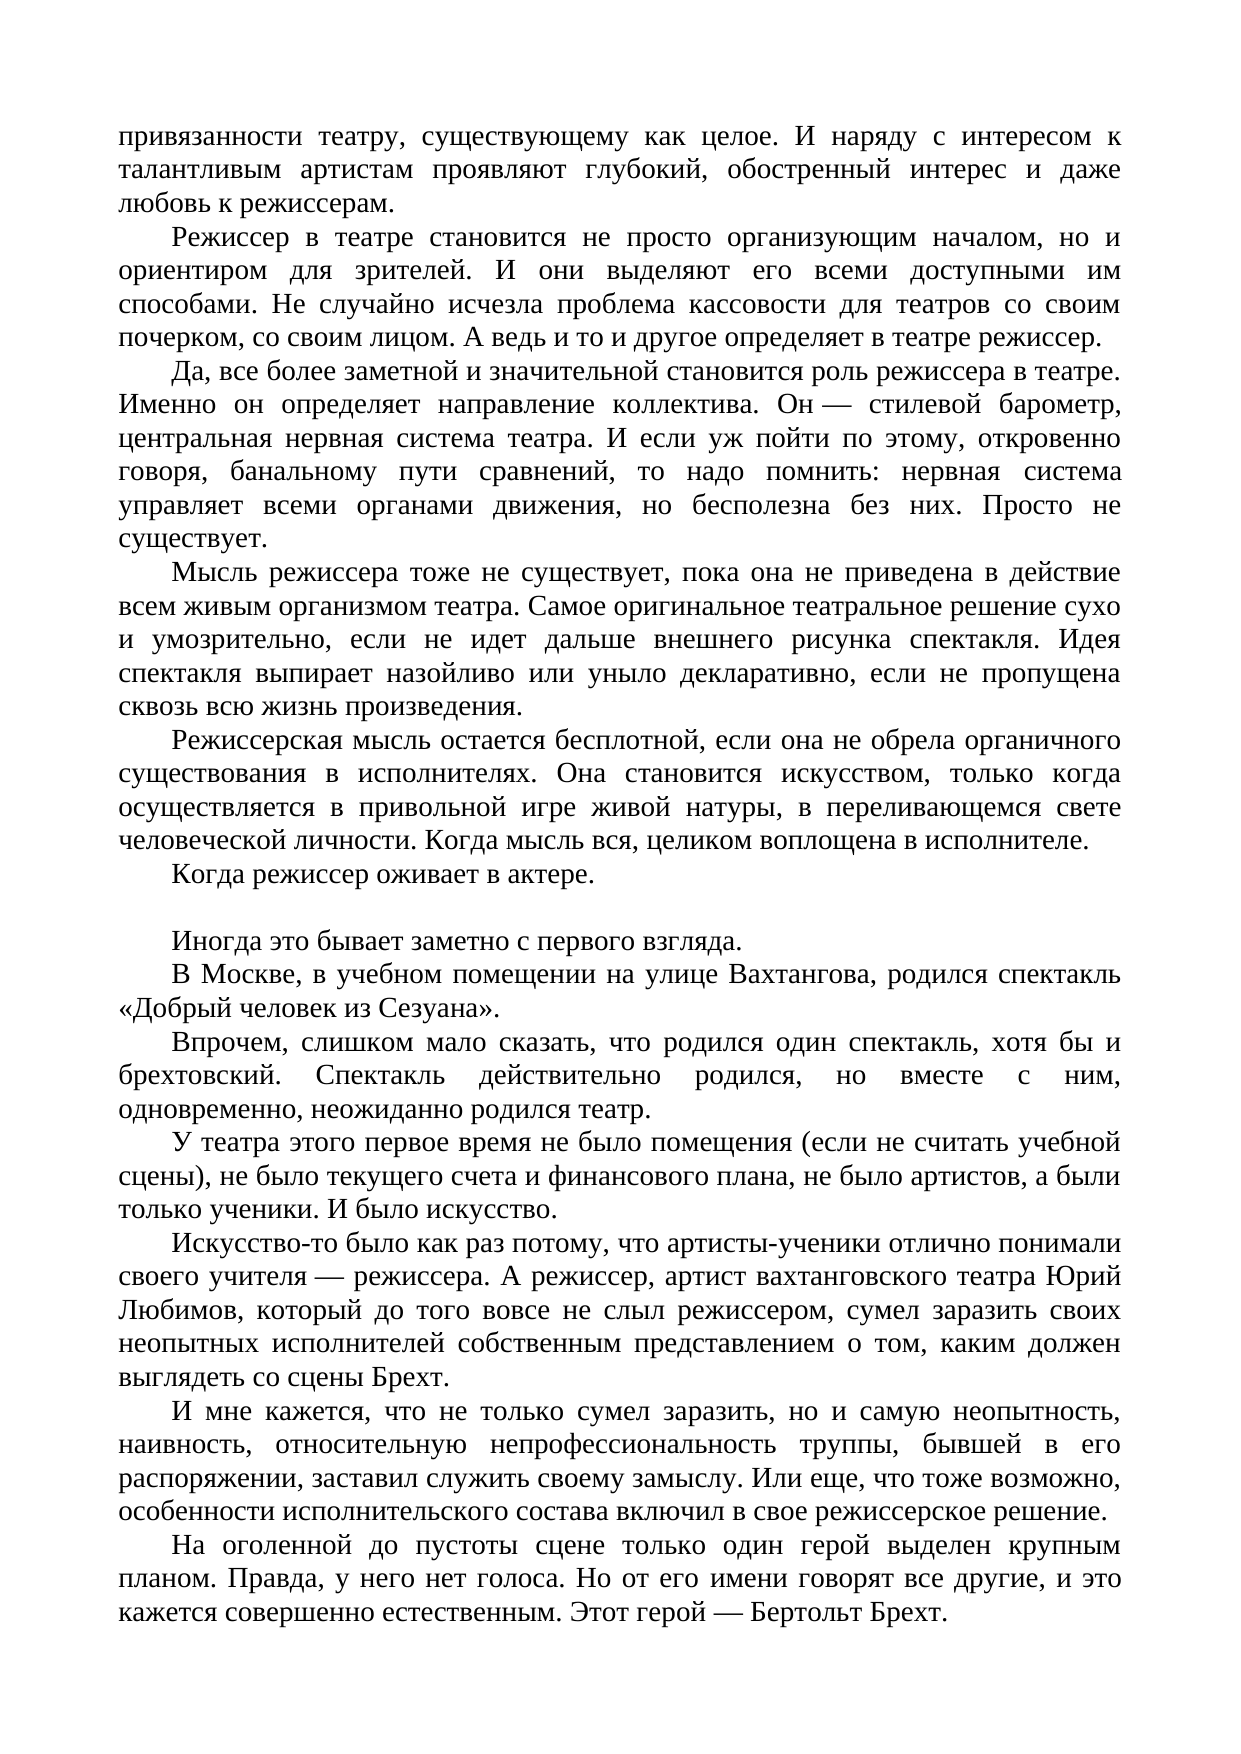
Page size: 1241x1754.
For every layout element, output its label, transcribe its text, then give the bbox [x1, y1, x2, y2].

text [118, 118, 1122, 219]
text Режиссерская мысль остается бесплотной, если она не обрела органичного существования в исполнителях. Она становится искусством, только когда осуществляется в привольной игре живой натуры, в переливающемся свете человеческой личности. Когда мысль вся, целиком воплощена в исполнителе. [118, 722, 1122, 856]
text Когда режиссер оживает в актере. [118, 856, 1122, 889]
text На оголенной до пустоты сцене только один герой выделен крупным планом. Правда, у него нет голоса. Но от его {57} имени говорят все другие, и это кажется совершенно естественным. Этот герой — Бертольт Брехт. [118, 1527, 1122, 1627]
text В Москве, в учебном помещении на улице Вахтангова, родился спектакль «Добрый человек из Сезуана». [118, 957, 1122, 1024]
text Да, все более заметной и значительной становится роль режиссера в театре. Именно он определяет направление коллектива. Он — стилевой барометр, центральная нервная система театра. И если уж пойти по этому, откровенно говоря, банальному пути сравнений, то надо помнить: нервная {56} система управляет всеми органами движения, но бесполезна без них. Просто не существует. [118, 353, 1122, 554]
text И мне кажется, что не только сумел заразить, но и самую неопытность, наивность, относительную непрофессиональность труппы, бывшей в его распоряжении, заставил служить своему замыслу. Или еще, что тоже возможно, особенности исполнительского состава включил в свое режиссерское решение. [118, 1393, 1122, 1527]
text Иногда это бывает заметно с первого взгляда. [118, 923, 1122, 957]
text Режиссер в театре становится не просто организующим началом, но и ориентиром для зрителей. И они выделяют его всеми доступными им способами. Не случайно исчезла проблема кассовости для театров со своим почерком, со своим лицом. А ведь и то и другое определяет в театре режиссер. [118, 219, 1122, 353]
text У театра этого первое время не было помещения (если не считать учебной сцены), не было текущего счета и финансового плана, не было артистов, а были только ученики. И было искусство. [118, 1124, 1122, 1225]
text Искусство-то было как раз потому, что артисты-ученики отлично понимали своего учителя — режиссера. А режиссер, артист вахтанговского театра Юрий Любимов, который до того вовсе не слыл режиссером, сумел заразить своих неопытных исполнителей собственным представлением о том, каким должен выглядеть со сцены Брехт. [118, 1225, 1122, 1393]
text Впрочем, слишком мало сказать, что родился один спектакль, хотя бы и брехтовский. Спектакль действительно родился, но вместе с ним, одновременно, неожиданно родился театр. [118, 1024, 1122, 1124]
text Мысль режиссера тоже не существует, пока она не приведена в действие всем живым организмом театра. Самое оригинальное театральное решение сухо и умозрительно, если не идет дальше внешнего рисунка спектакля. Идея спектакля выпирает назойливо или уныло декларативно, если не пропущена сквозь всю жизнь произведения. [118, 554, 1122, 722]
